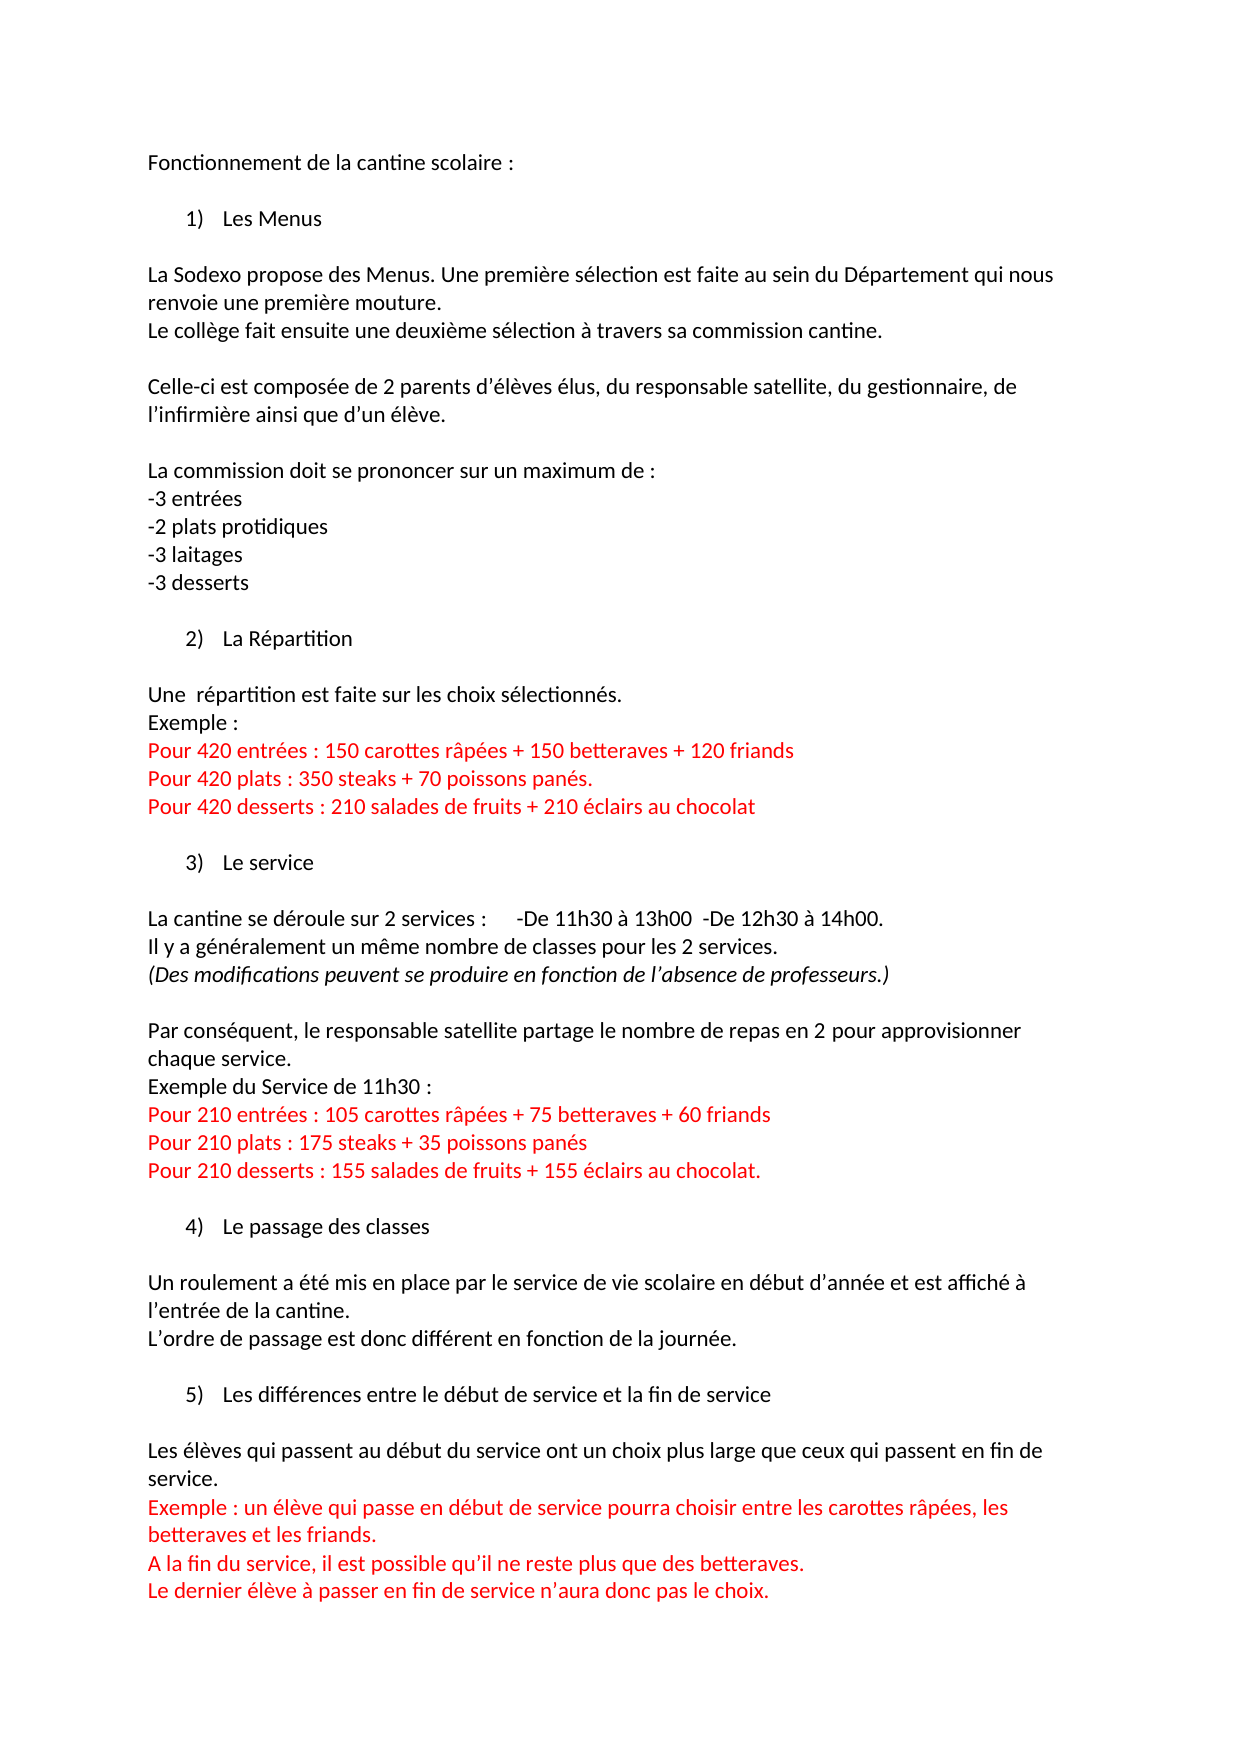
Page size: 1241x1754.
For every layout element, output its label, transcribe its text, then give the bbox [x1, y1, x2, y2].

list Le service [185, 848, 1093, 876]
text Exemple : un élève qui passe en début de service pourra choisir entre les carottes râpées, les betteraves et les friands. [148, 1493, 1093, 1549]
list La Répartition [185, 624, 1093, 652]
text Pour 210 desserts : 155 salades de fruits + 155 éclairs au chocolat. [148, 1156, 1093, 1184]
text Fonctionnement de la cantine scolaire : [148, 148, 1093, 176]
text Par conséquent, le responsable satellite partage le nombre de repas en 2 pour approvisionner chaque service. [148, 1016, 1093, 1072]
text Il y a généralement un même nombre de classes pour les 2 services. [148, 932, 1093, 960]
text La commission doit se prononcer sur un maximum de : [148, 456, 1093, 484]
text (Des modifications peuvent se produire en fonction de l’absence de professeurs.) [148, 960, 1093, 988]
text -3 laitages [148, 540, 1093, 568]
text Exemple : [148, 708, 1093, 736]
text Pour 420 entrées : 150 carottes râpées + 150 betteraves + 120 friands [148, 736, 1093, 764]
list Les différences entre le début de service et la fin de service [185, 1381, 1093, 1408]
list Les Menus [185, 204, 1093, 232]
text Pour 210 plats : 175 steaks + 35 poissons panés [148, 1128, 1093, 1156]
text La Sodexo propose des Menus. Une première sélection est faite au sein du Département qui nous renvoie une première mouture. [148, 260, 1093, 316]
text Le dernier élève à passer en fin de service n’aura donc pas le choix. [148, 1577, 1093, 1605]
text Une répartition est faite sur les choix sélectionnés. [148, 680, 1093, 708]
list Le passage des classes [185, 1212, 1093, 1240]
text -3 desserts [148, 568, 1093, 596]
text L’ordre de passage est donc différent en fonction de la journée. [148, 1324, 1093, 1352]
text Pour 420 desserts : 210 salades de fruits + 210 éclairs au chocolat [148, 792, 1093, 820]
text Les élèves qui passent au début du service ont un choix plus large que ceux qui passent en fin de service. [148, 1437, 1093, 1493]
text A la fin du service, il est possible qu’il ne reste plus que des betteraves. [148, 1549, 1093, 1577]
text Celle-ci est composée de 2 parents d’élèves élus, du responsable satellite, du gestionnaire, de l’infirmière ainsi que d’un élève. [148, 372, 1093, 428]
text Un roulement a été mis en place par le service de vie scolaire en début d’année et est affiché à l’entrée de la cantine. [148, 1268, 1093, 1324]
text Le collège fait ensuite une deuxième sélection à travers sa commission cantine. [148, 316, 1093, 344]
text -3 entrées [148, 484, 1093, 512]
text La cantine se déroule sur 2 services : -De 11h30 à 13h00 -De 12h30 à 14h00. [148, 904, 1093, 932]
text Pour 420 plats : 350 steaks + 70 poissons panés. [148, 764, 1093, 792]
text Exemple du Service de 11h30 : [148, 1072, 1093, 1100]
text Pour 210 entrées : 105 carottes râpées + 75 betteraves + 60 friands [148, 1100, 1093, 1128]
text -2 plats protidiques [148, 512, 1093, 540]
